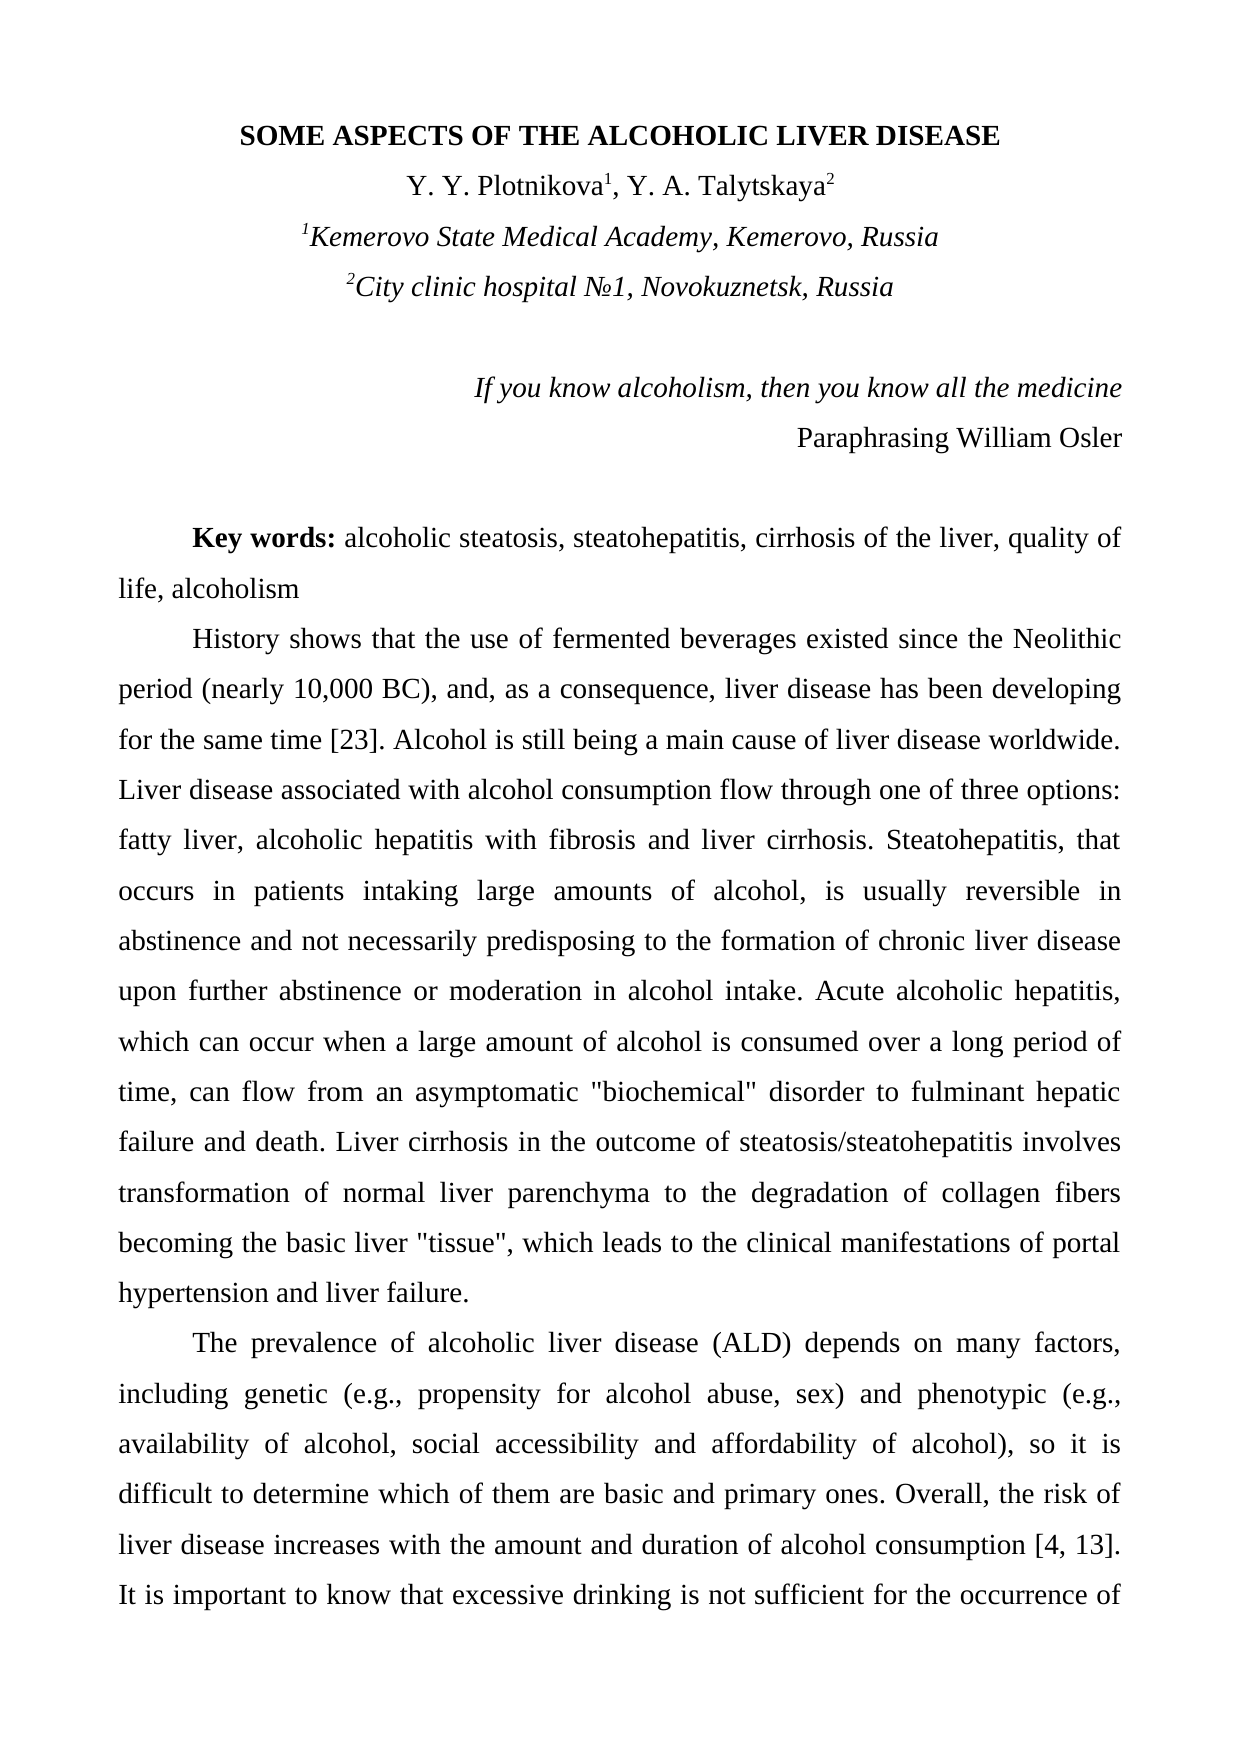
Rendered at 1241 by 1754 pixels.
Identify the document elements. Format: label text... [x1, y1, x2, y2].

text History shows that the use of fermented beverages existed since the Neolithic period (nearly 10,000 BC), and, as a consequence, liver disease has been developing for the same time [23]. Alcohol is still being a main cause of liver disease worldwide. Liver disease associated with alcohol consumption flow through one of three options: fatty liver, alcoholic hepatitis with fibrosis and liver cirrhosis. Steatohepatitis, that occurs in patients intaking large amounts of alcohol, is usually reversible in abstinence and not necessarily predisposing to the formation of chronic liver disease upon further abstinence or moderation in alcohol intake. Acute alcoholic hepatitis, which can occur when a large amount of alcohol is consumed over a long period of time, can flow from an asymptomatic "biochemical" disorder to fulminant hepatic failure and death. Liver cirrhosis in the outcome of steatosis/steatohepatitis involves transformation of normal liver parenchyma to the degradation of collagen fibers becoming the basic liver "tissue", which leads to the clinical manifestations of portal hypertension and liver failure. [118, 621, 1122, 1309]
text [118, 1326, 1122, 1611]
text 2City clinic hospital №1, Novokuznetsk, Russia [118, 269, 1122, 303]
text 1Kemerovo State Medical Academy, Kemerovo, Russia [118, 219, 1122, 252]
text Paraphrasing William Osler [118, 420, 1122, 453]
text SOME ASPECTS OF THE ALCOHOLIC LIVER DISEASE [118, 118, 1122, 152]
text Y. Y. Plotnikova1, Y. A. Talytskaya2 [118, 168, 1122, 202]
text If you know alcoholism, then you know all the medicine [118, 370, 1122, 403]
text Key words: alcoholic steatosis, steatohepatitis, cirrhosis of the liver, quality of life, alcoholism [118, 521, 1122, 604]
